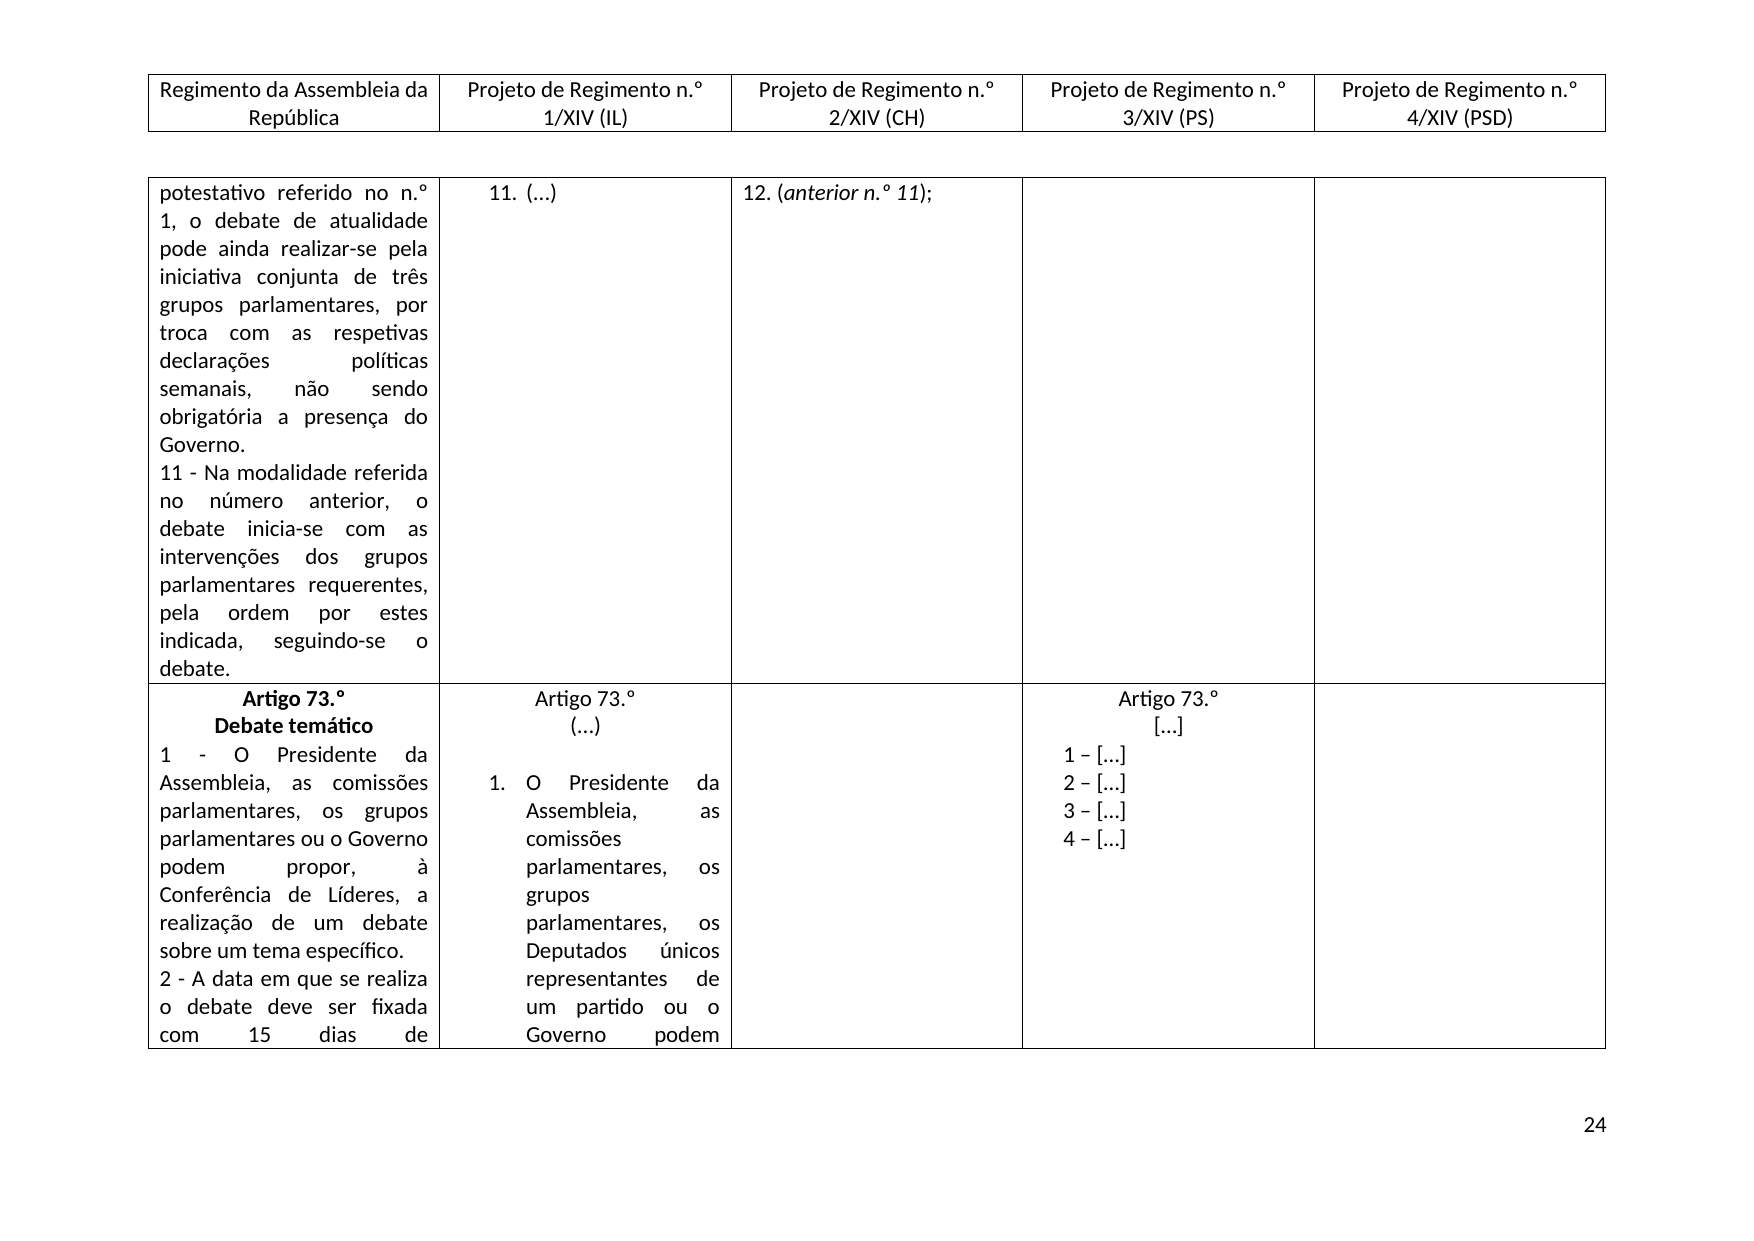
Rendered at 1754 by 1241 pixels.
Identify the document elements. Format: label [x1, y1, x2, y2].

table_cell [149, 178, 439, 683]
table_cell [440, 178, 731, 683]
table_cell [440, 684, 731, 1048]
table_cell [732, 178, 1022, 683]
table_cell [1023, 178, 1314, 683]
table_cell [1023, 684, 1314, 1048]
table_cell [732, 684, 1022, 1048]
table_cell [1315, 178, 1605, 683]
table_cell [1315, 684, 1605, 1048]
table_cell [149, 684, 439, 1048]
